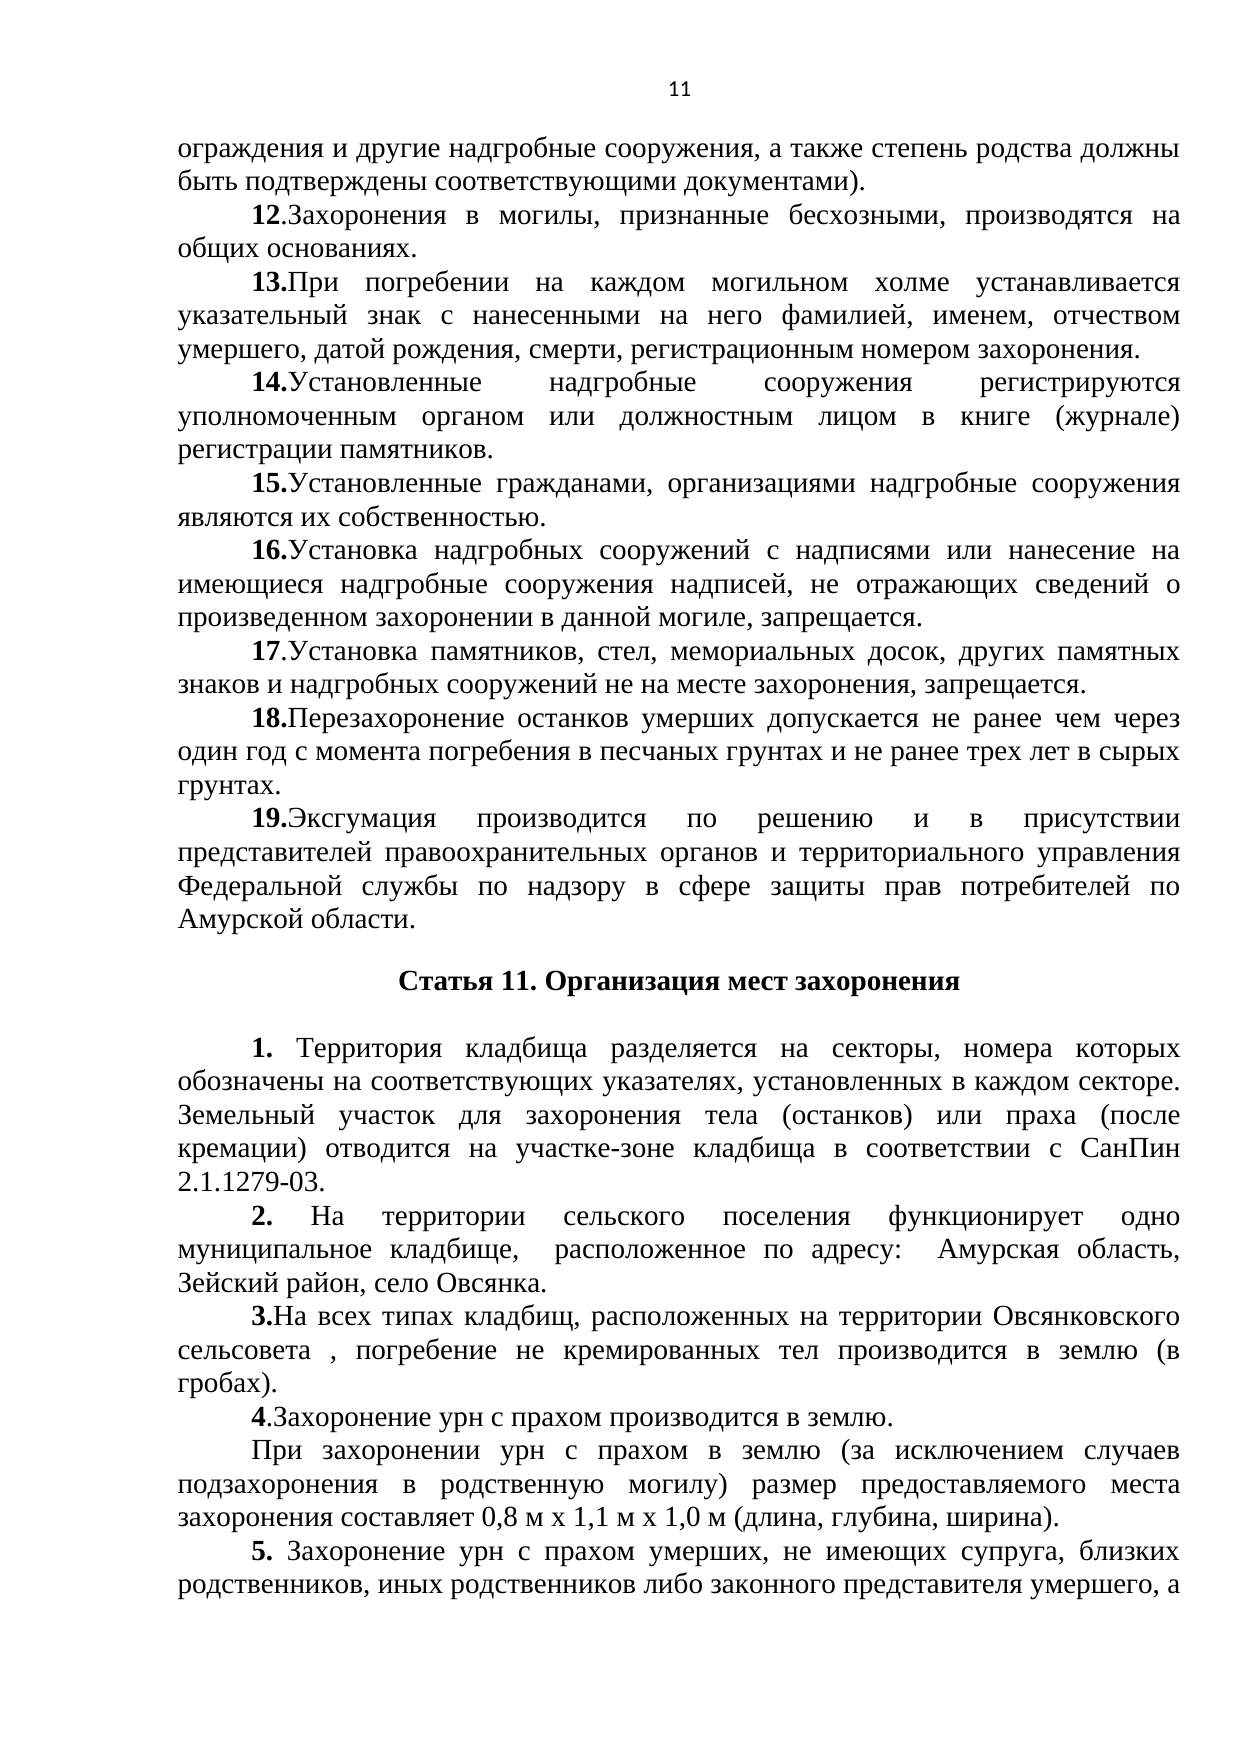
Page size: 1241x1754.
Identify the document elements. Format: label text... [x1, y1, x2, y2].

text 18.Перезахоронение останков умерших допускается не ранее чем через один год с момента погребения в песчаных грунтах и не ранее трех лет в сырых грунтах. [177, 700, 1181, 801]
text 1. Территория кладбища разделяется на секторы, номера которых обозначены на соответствующих указателях, установленных в каждом секторе. Земельный участок для захоронения тела (останков) или праха (после кремации) отводится на участке-зоне кладбища в соответствии с СанПин 2.1.1279-03. [177, 1030, 1181, 1198]
text 2. На территории сельского поселения функционирует одно муниципальное кладбище, расположенное по адресу: Амурская область, Зейский район, село Овсянка. [177, 1198, 1181, 1298]
text 16.Установка надгробных сооружений с надписями или нанесение на имеющиеся надгробные сооружения надписей, не отражающих сведений о произведенном захоронении в данной могиле, запрещается. [177, 532, 1181, 633]
text 17.Установка памятников, стел, мемориальных досок, других памятных знаков и надгробных сооружений не на месте захоронения, запрещается. [177, 633, 1181, 700]
text Статья 11. Организация мест захоронения [177, 963, 1181, 996]
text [177, 1533, 1181, 1600]
text 3.На всех типах кладбищ, расположенных на территории Овсянковского сельсовета , погребение не кремированных тел производится в землю (в гробах). [177, 1298, 1181, 1399]
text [177, 130, 1181, 197]
text 4.Захоронение урн с прахом производится в землю. [177, 1399, 1181, 1432]
text 15.Установленные гражданами, организациями надгробные сооружения являются их собственностью. [177, 465, 1181, 532]
text При захоронении урн с прахом в землю (за исключением случаев подзахоронения в родственную могилу) размер предоставляемого места захоронения составляет 0,8 м х 1,1 м х 1,0 м (длина, глубина, ширина). [177, 1432, 1181, 1533]
text 12.Захоронения в могилы, признанные бесхозными, производятся на общих основаниях. [177, 197, 1181, 264]
text 19.Эксгумация производится по решению и в присутствии представителей правоохранительных органов и территориального управления Федеральной службы по надзору в сфере защиты прав потребителей по Амурской области. [177, 801, 1181, 935]
text 14.Установленные надгробные сооружения регистрируются уполномоченным органом или должностным лицом в книге (журнале) регистрации памятников. [177, 364, 1181, 465]
text 13.При погребении на каждом могильном холме устанавливается указательный знак с нанесенными на него фамилией, именем, отчеством умершего, датой рождения, смерти, регистрационным номером захоронения. [177, 264, 1181, 364]
